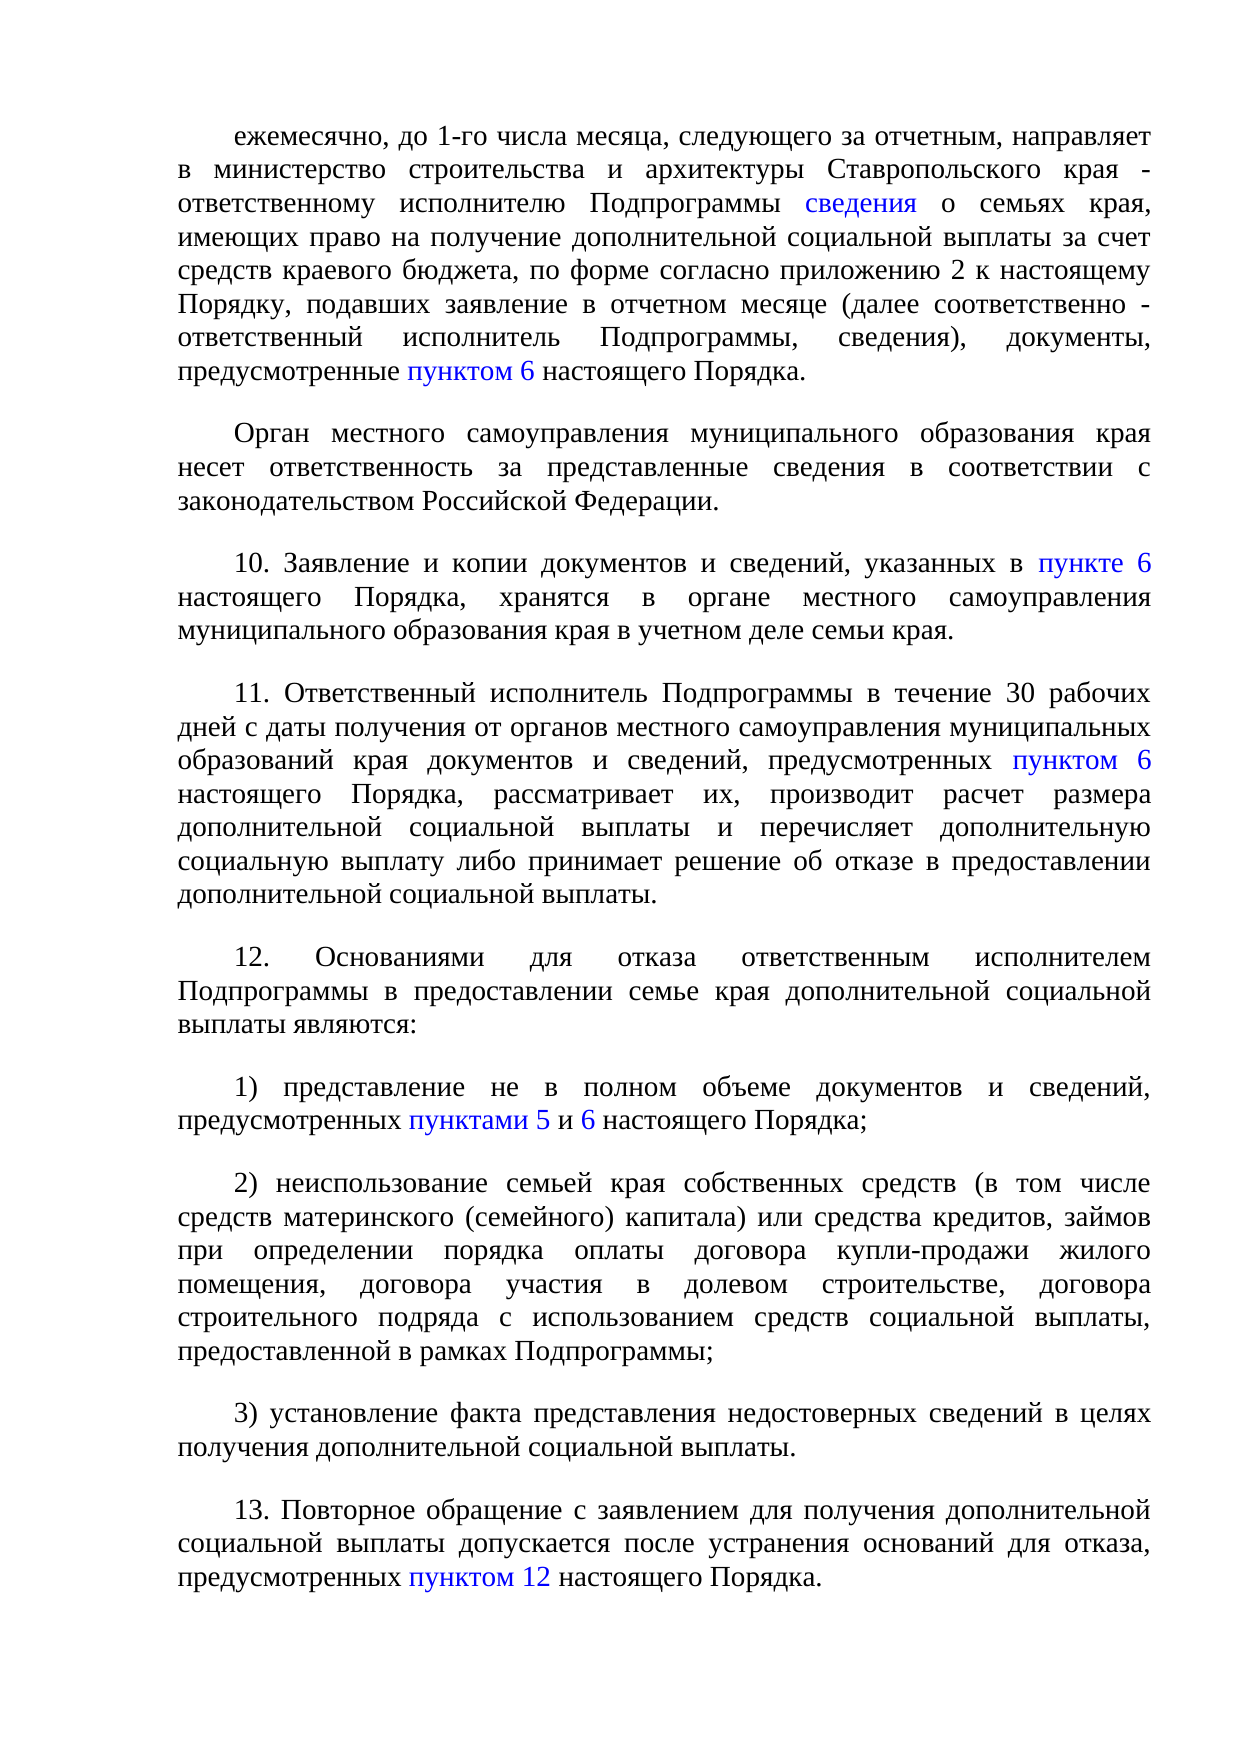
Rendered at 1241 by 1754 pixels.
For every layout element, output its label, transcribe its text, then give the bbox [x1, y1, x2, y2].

text 13. Повторное обращение с заявлением для получения дополнительной социальной выплаты допускается после устранения оснований для отказа, предусмотренных пунктом 12 настоящего Порядка. [177, 1492, 1152, 1592]
text Орган местного самоуправления муниципального образования края несет ответственность за представленные сведения в соответствии с законодательством Российской Федерации. [177, 416, 1152, 516]
text 3) установление факта представления недостоверных сведений в целях получения дополнительной социальной выплаты. [177, 1396, 1152, 1463]
text 2) неиспользование семьей края собственных средств (в том числе средств материнского (семейного) капитала) или средства кредитов, займов при определении порядка оплаты договора купли-продажи жилого помещения, договора участия в долевом строительстве, договора строительного подряда с использованием средств социальной выплаты, предоставленной в рамках Подпрограммы; [177, 1165, 1152, 1366]
text 11. Ответственный исполнитель Подпрограммы в течение 30 рабочих дней с даты получения от органов местного самоуправления муниципальных образований края документов и сведений, предусмотренных пунктом 6 настоящего Порядка, рассматривает их, производит расчет размера дополнительной социальной выплаты и перечисляет дополнительную социальную выплату либо принимает решение об отказе в предоставлении дополнительной социальной выплаты. [177, 675, 1152, 910]
text 12. Основаниями для отказа ответственным исполнителем Подпрограммы в предоставлении семье края дополнительной социальной выплаты являются: [177, 939, 1152, 1040]
text 10. Заявление и копии документов и сведений, указанных в пункте 6 настоящего Порядка, хранятся в органе местного самоуправления муниципального образования края в учетном деле семьи края. [177, 545, 1152, 646]
text 1) представление не в полном объеме документов и сведений, предусмотренных пунктами 5 и 6 настоящего Порядка; [177, 1069, 1152, 1136]
text ежемесячно, до 1-го числа месяца, следующего за отчетным, направляет в министерство строительства и архитектуры Ставропольского края - ответственному исполнителю Подпрограммы сведения о семьях края, имеющих право на получение дополнительной социальной выплаты за счет средств краевого бюджета, по форме согласно приложению 2 к настоящему Порядку, подавших заявление в отчетном месяце (далее соответственно - ответственный исполнитель Подпрограммы, сведения), документы, предусмотренные пунктом 6 настоящего Порядка. [177, 118, 1152, 386]
